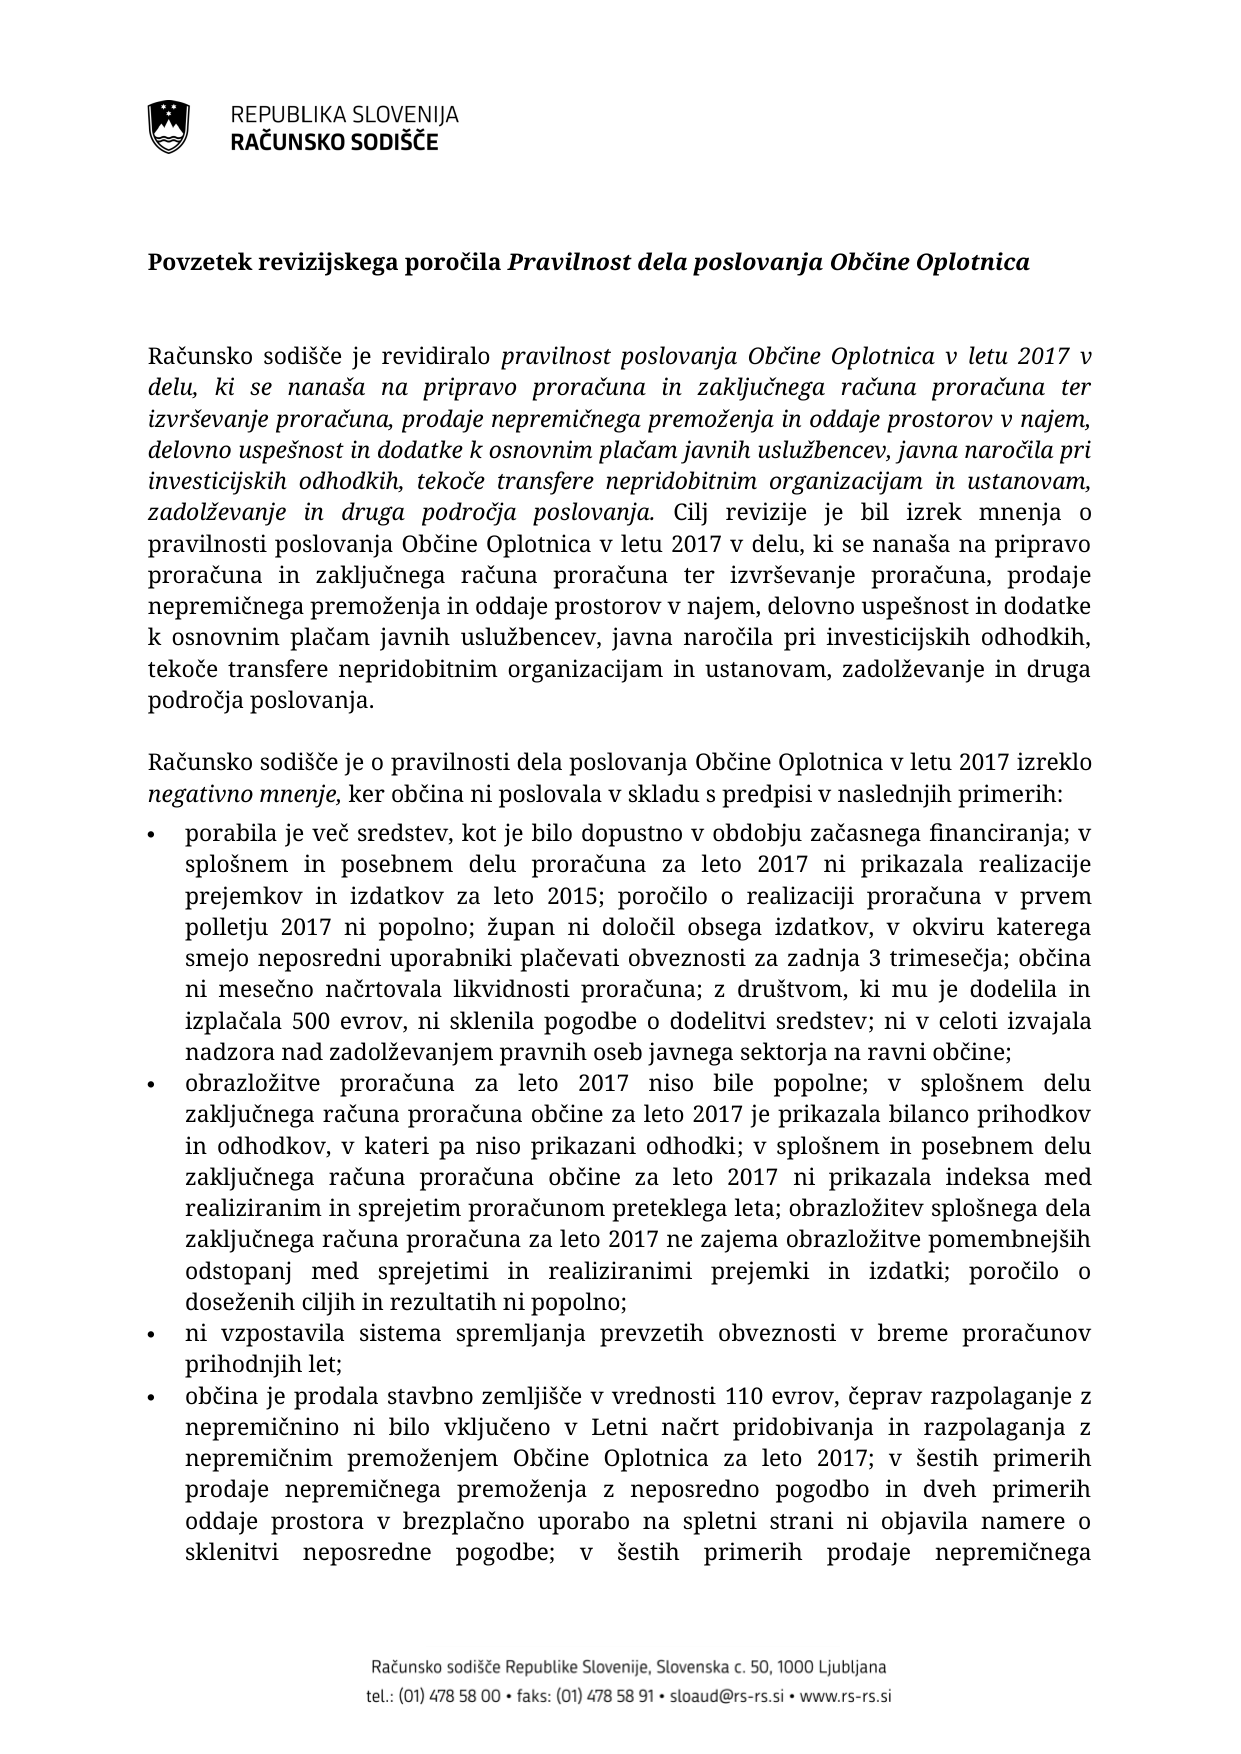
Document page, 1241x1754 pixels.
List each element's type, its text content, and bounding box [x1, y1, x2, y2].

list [148, 1380, 1092, 1567]
text Povzetek revizijskega poročila Pravilnost dela poslovanja Občine Oplotnica [148, 246, 1092, 278]
list ni vzpostavila sistema spremljanja prevzetih obveznosti v breme proračunov prihodnjih let; [148, 1317, 1092, 1380]
text Računsko sodišče je o pravilnosti dela poslovanja Občine Oplotnica v letu 2017 izreklo negativno mnenje, ker občina ni poslovala v skladu s predpisi v naslednjih primerih: [148, 746, 1092, 809]
picture [147, 100, 459, 154]
list porabila je več sredstev, kot je bilo dopustno v obdobju začasnega financiranja; v splošnem in posebnem delu proračuna za leto 2017 ni prikazala realizacije prejemkov in izdatkov za leto 2015; poročilo o realizaciji proračuna v prvem polletju 2017 ni popolno; župan ni določil obsega izdatkov, v okviru katerega smejo neposredni uporabniki plačevati obveznosti za zadnja 3 trimesečja; občina ni mesečno načrtovala likvidnosti proračuna; z društvom, ki mu je dodelila in izplačala 500 evrov, ni sklenila pogodbe o dodelitvi sredstev; ni v celoti izvajala nadzora nad zadolževanjem pravnih oseb javnega sektorja na ravni občine; [148, 817, 1092, 1067]
picture [366, 1646, 892, 1706]
text Računsko sodišče je revidiralo pravilnost poslovanja Občine Oplotnica v letu 2017 v delu, ki se nanaša na pripravo proračuna in zaključnega računa proračuna ter izvrševanje proračuna, prodaje nepremičnega premoženja in oddaje prostorov v najem, delovno uspešnost in dodatke k osnovnim plačam javnih uslužbencev, javna naročila pri investicijskih odhodkih, tekoče transfere nepridobitnim organizacijam in ustanovam, zadolževanje in druga področja poslovanja. Cilj revizije je bil izrek mnenja o pravilnosti poslovanja Občine Oplotnica v letu 2017 v delu, ki se nanaša na pripravo proračuna in zaključnega računa proračuna ter izvrševanje proračuna, prodaje nepremičnega premoženja in oddaje prostorov v najem, delovno uspešnost in dodatke k osnovnim plačam javnih uslužbencev, javna naročila pri investicijskih odhodkih, tekoče transfere nepridobitnim organizacijam in ustanovam, zadolževanje in druga področja poslovanja. [148, 340, 1092, 715]
list obrazložitve proračuna za leto 2017 niso bile popolne; v splošnem delu zaključnega računa proračuna občine za leto 2017 je prikazala bilanco prihodkov in odhodkov, v kateri pa niso prikazani odhodki; v splošnem in posebnem delu zaključnega računa proračuna občine za leto 2017 ni prikazala indeksa med realiziranim in sprejetim proračunom preteklega leta; obrazložitev splošnega dela zaključnega računa proračuna za leto 2017 ne zajema obrazložitve pomembnejših odstopanj med sprejetimi in realiziranimi prejemki in izdatki; poročilo o doseženih ciljih in rezultatih ni popolno; [148, 1067, 1092, 1317]
